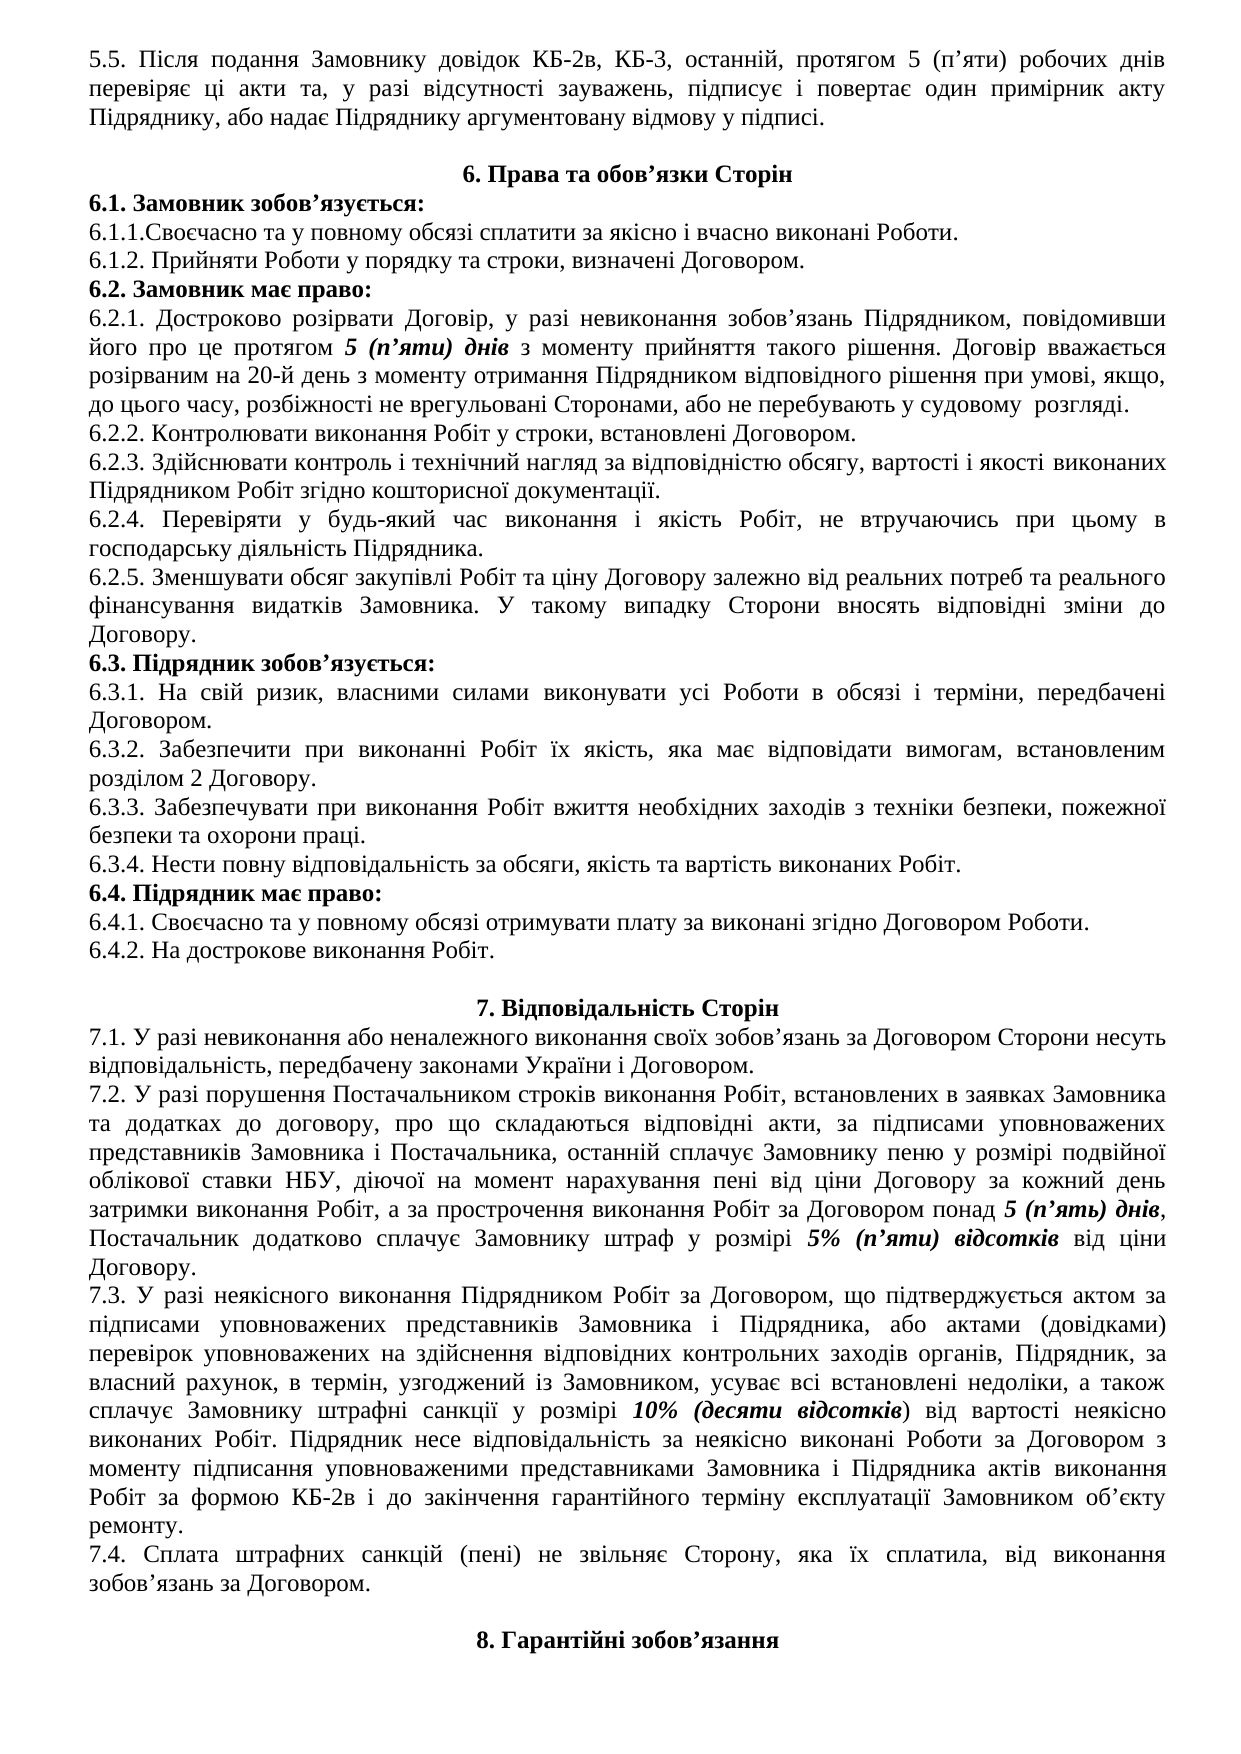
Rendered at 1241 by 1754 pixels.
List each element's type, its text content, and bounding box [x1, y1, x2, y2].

text 6.2. Замовник має право: [89, 274, 1167, 303]
text 6.2.3. Здійснювати контроль і технічний нагляд за відповідністю обсягу, вартості і якості виконаних Підрядником Робіт згідно кошторисної документації. [89, 447, 1167, 504]
text 6.3. Підрядник зобов’язується: [89, 648, 1167, 677]
text 7.1. У разі невиконання або неналежного виконання своїх зобов’язань за Договором Сторони несуть відповідальність, передбачену законами України і Договором. [89, 1022, 1167, 1079]
text 6.1.2. Прийняти Роботи у порядку та строки, визначені Договором. [89, 246, 1167, 274]
text 6.2.5. Зменшувати обсяг закупівлі Робіт та ціну Договору залежно від реальних потреб та реального фінансування видатків Замовника. У такому випадку Сторони вносять відповідні зміни до Договору. [89, 562, 1167, 648]
text 6.2.2. Контролювати виконання Робіт у строки, встановлені Договором. [89, 418, 1167, 447]
text 6.1. Замовник зобов’язується: [89, 188, 1167, 217]
text 6.3.2. Забезпечити при виконанні Робіт їх якість, яка має відповідати вимогам, встановленим розділом 2 Договору. [89, 734, 1167, 792]
text 6.2.1. Достроково розірвати Договір, у разі невиконання зобов’язань Підрядником, повідомивши його про це протягом 5 (п’яти) днів з моменту прийняття такого рішення. Договір вважається розірваним на 20-й день з моменту отримання Підрядником відповідного рішення при умові, якщо, до цього часу, розбіжності не врегульовані Сторонами, або не перебувають у судовому розгляді. [89, 303, 1167, 418]
text 7.3. У разі неякісного виконання Підрядником Робіт за Договором, що підтверджується актом за підписами уповноважених представників Замовника і Підрядника, або актами (довідками) перевірок уповноважених на здійснення відповідних контрольних заходів органів, Підрядник, за власний рахунок, в термін, узгоджений із Замовником, усуває всі встановлені недоліки, а також сплачує Замовнику штрафні санкції у розмірі 10% (десяти відсотків) від вартості неякісно виконаних Робіт. Підрядник несе відповідальність за неякісно виконані Роботи за Договором з моменту підписання уповноваженими представниками Замовника і Підрядника актів виконання Робіт за формою КБ-2в і до закінчення гарантійного терміну експлуатації Замовником об’єкту ремонту. [89, 1281, 1167, 1539]
text 6.3.1. На свій ризик, власними силами виконувати усі Роботи в обсязі і терміни, передбачені Договором. [89, 677, 1167, 734]
text 6.4.1. Своєчасно та у повному обсязі отримувати плату за виконані згідно Договором Роботи. [89, 907, 1167, 936]
text 6.1.1.Своєчасно та у повному обсязі сплатити за якісно і вчасно виконані Роботи. [89, 217, 1167, 246]
text 7. Відповідальність Сторін [89, 993, 1167, 1022]
text 6.4. Підрядник має право: [89, 878, 1167, 907]
text 6. Права та обов’язки Сторін [89, 159, 1167, 188]
text 6.3.3. Забезпечувати при виконання Робіт вжиття необхідних заходів з техніки безпеки, пожежної безпеки та охорони праці. [89, 792, 1167, 849]
text 6.2.4. Перевіряти у будь-який час виконання і якість Робіт, не втручаючись при цьому в господарську діяльність Підрядника. [89, 504, 1167, 562]
text 7.4. Сплата штрафних санкцій (пені) не звільняє Сторону, яка їх сплатила, від виконання зобов’язань за Договором. [89, 1539, 1167, 1597]
text 7.2. У разі порушення Постачальником строків виконання Робіт, встановлених в заявках Замовника та додатках до договору, про що складаються відповідні акти, за підписами уповноважених представників Замовника і Постачальника, останній сплачує Замовнику пеню у розмірі подвійної облікової ставки НБУ, діючої на момент нарахування пені від ціни Договору за кожний день затримки виконання Робіт, а за прострочення виконання Робіт за Договором понад 5 (п’ять) днів, Постачальник додатково сплачує Замовнику штраф у розмірі 5% (п’яти) відсотків від ціни Договору. [89, 1079, 1167, 1281]
text 6.3.4. Нести повну відповідальність за обсяги, якість та вартість виконаних Робіт. [89, 849, 1167, 878]
text 5.5. Після подання Замовнику довідок КБ-2в, КБ-3, останній, протягом 5 (пʼяти) робочих днів перевіряє ці акти та, у разі відсутності зауважень, підписує і повертає один примірник акту Підряднику, або надає Підряднику аргументовану відмову у підписі. [89, 44, 1167, 131]
text 8. Гарантійні зобов’язання [89, 1626, 1167, 1654]
text 6.4.2. На дострокове виконання Робіт. [89, 936, 1167, 964]
